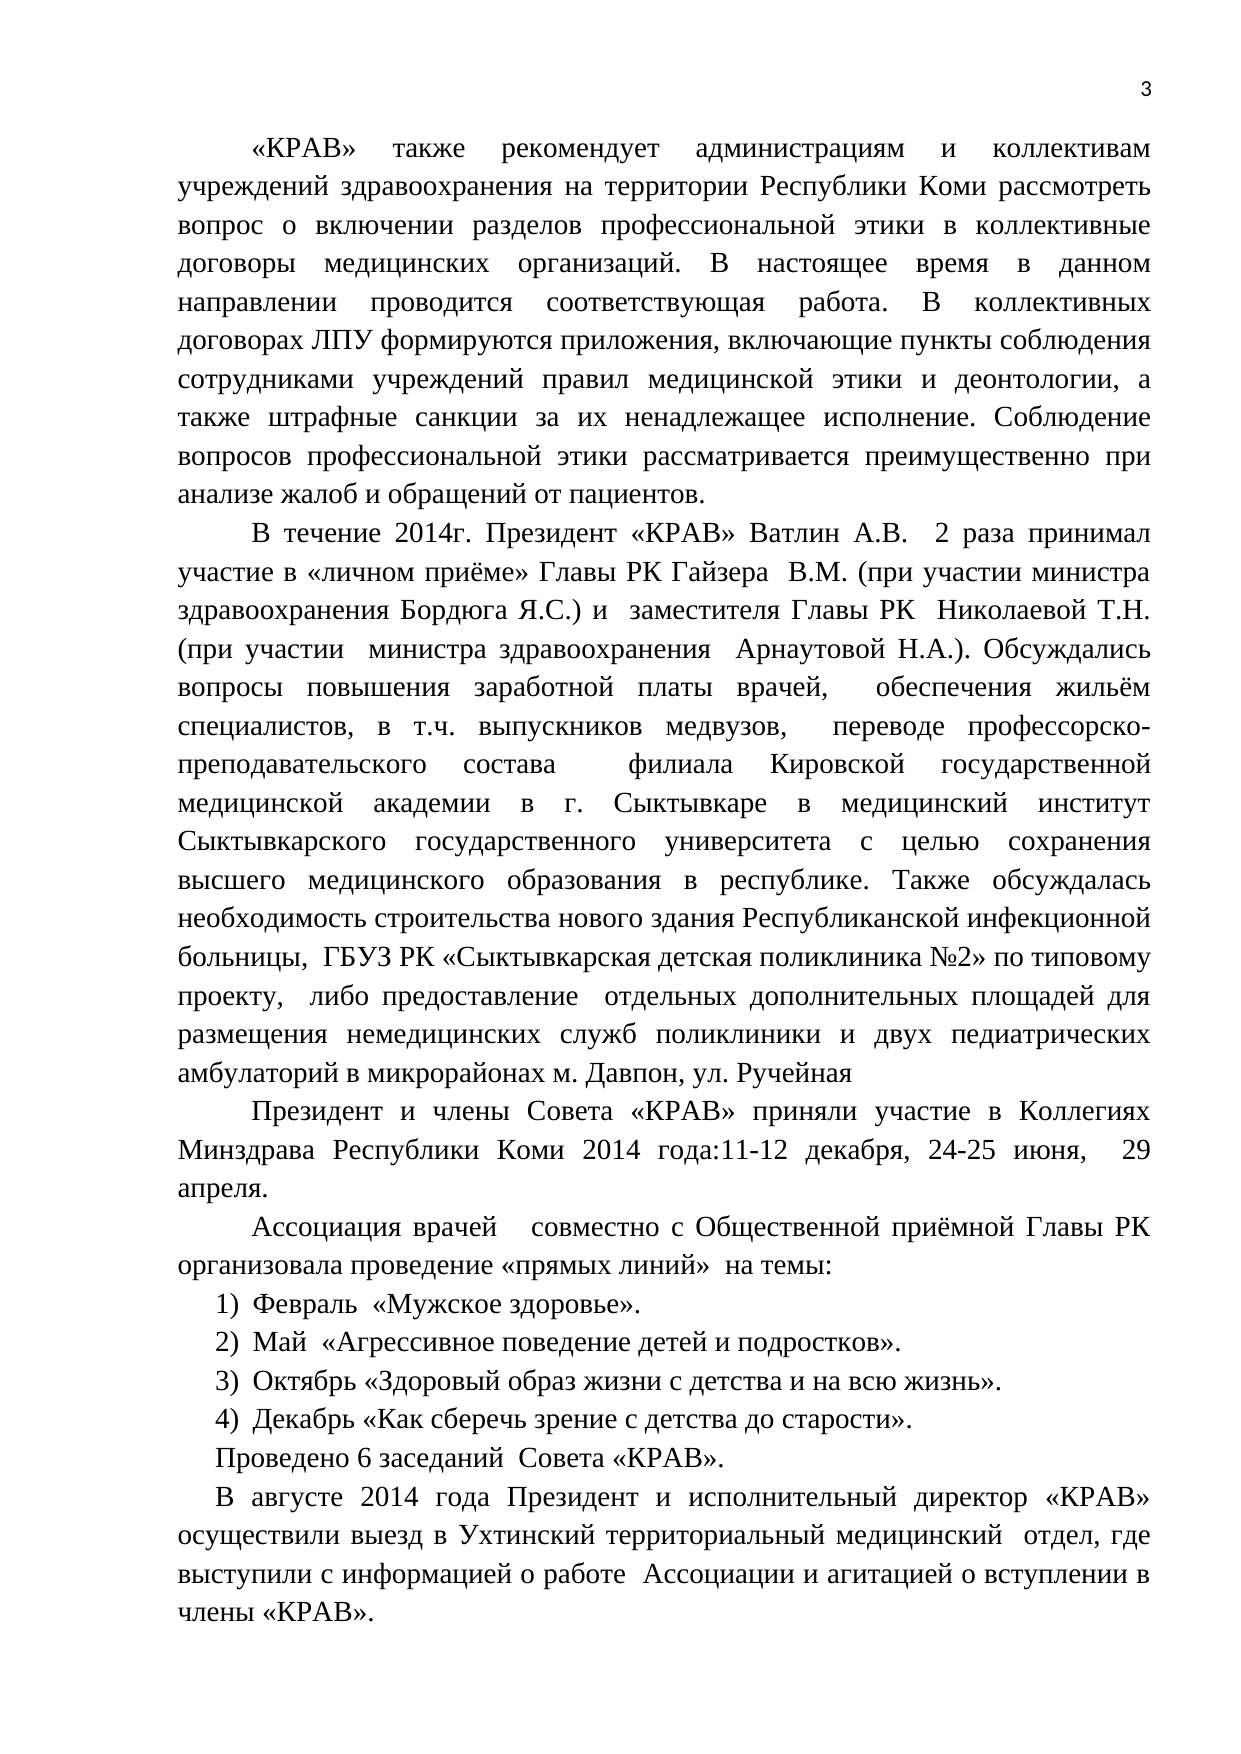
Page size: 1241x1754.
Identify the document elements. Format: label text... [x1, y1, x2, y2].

text В августе 2014 года Президент и исполнительный директор «КРАВ» осуществили выезд в Ухтинский территориальный медицинский отдел, где выступили с информацией о работе Ассоциации и агитацией о вступлении в члены «КРАВ». [177, 1479, 1152, 1628]
text Проведено 6 заседаний Совета «КРАВ». [177, 1440, 1152, 1474]
list Май «Агрессивное поведение детей и подростков». [215, 1324, 1152, 1358]
list Февраль «Мужское здоровье». [215, 1286, 1152, 1319]
text «КРАВ» также рекомендует администрациям и коллективам учреждений здравоохранения на территории Республики Коми рассмотреть вопрос о включении разделов профессиональной этики в коллективные договоры медицинских организаций. В настоящее время в данном направлении проводится соответствующая работа. В коллективных договорах ЛПУ формируются приложения, включающие пункты соблюдения сотрудниками учреждений правил медицинской этики и деонтологии, а также штрафные санкции за их ненадлежащее исполнение. Соблюдение вопросов профессиональной этики рассматривается преимущественно при анализе жалоб и обращений от пациентов. [177, 130, 1152, 510]
list Октябрь «Здоровый образ жизни с детства и на всю жизнь». [215, 1363, 1152, 1397]
text Президент и члены Совета «КРАВ» приняли участие в Коллегиях Минздрава Республики Коми 2014 года:11-12 декабря, 24-25 июня, 29 апреля. [177, 1093, 1152, 1204]
text В течение 2014г. Президент «КРАВ» Ватлин А.В. 2 раза принимал участие в «личном приёме» Главы РК Гайзера В.М. (при участии министра здравоохранения Бордюга Я.С.) и заместителя Главы РК Николаевой Т.Н. (при участии министра здравоохранения Арнаутовой Н.А.). Обсуждались вопросы повышения заработной платы врачей, обеспечения жильём специалистов, в т.ч. выпускников медвузов, переводе профессорско-преподавательского состава филиала Кировской государственной медицинской академии в г. Сыктывкаре в медицинский институт Сыктывкарского государственного университета с целью сохранения высшего медицинского образования в республике. Также обсуждалась необходимость строительства нового здания Республиканской инфекционной больницы, ГБУЗ РК «Сыктывкарская детская поликлиника №2» по типовому проекту, либо предоставление отдельных дополнительных площадей для размещения немедицинских служб поликлиники и двух педиатрических амбулаторий в микрорайонах м. Давпон, ул. Ручейная [177, 515, 1152, 1088]
text Ассоциация врачей совместно с Общественной приёмной Главы РК организовала проведение «прямых линий» на темы: [177, 1209, 1152, 1281]
list Декабрь «Как сберечь зрение с детства до старости». [215, 1402, 1152, 1435]
